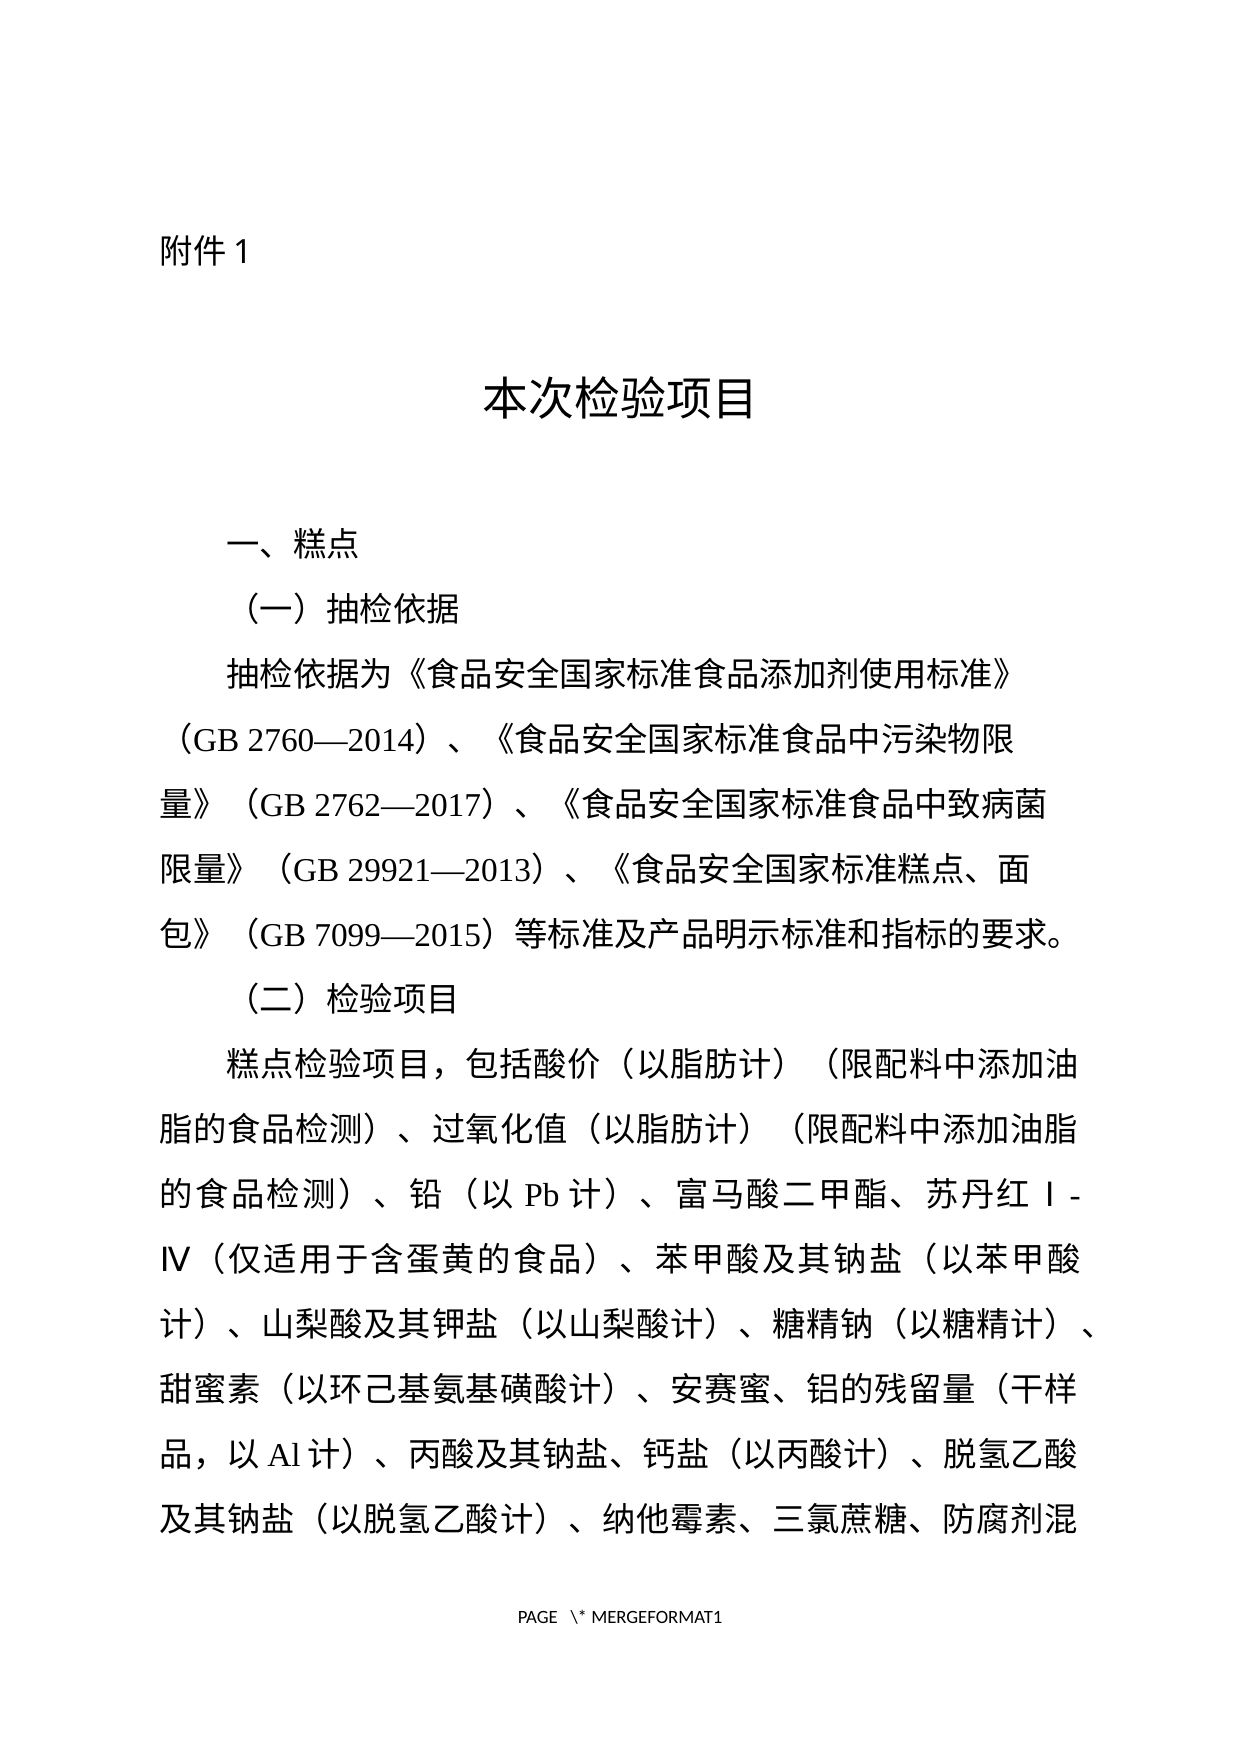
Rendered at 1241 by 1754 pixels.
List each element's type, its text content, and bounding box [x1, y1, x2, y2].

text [159, 1029, 1081, 1549]
text 本次检验项目 [159, 347, 1081, 444]
text 附件1 [159, 217, 1081, 282]
text 一、糕点 [159, 509, 1081, 574]
text （二）检验项目 [159, 964, 1081, 1029]
text 抽检依据为《食品安全国家标准食品添加剂使用标准》（GB 2760—2014）、《食品安全国家标准食品中污染物限量》（GB 2762—2017）、《食品安全国家标准食品中致病菌限量》（GB 29921—2013）、《食品安全国家标准糕点、面包》（GB 7099—2015）等标准及产品明示标准和指标的要求。 [159, 639, 1081, 964]
text （一）抽检依据 [159, 574, 1081, 639]
